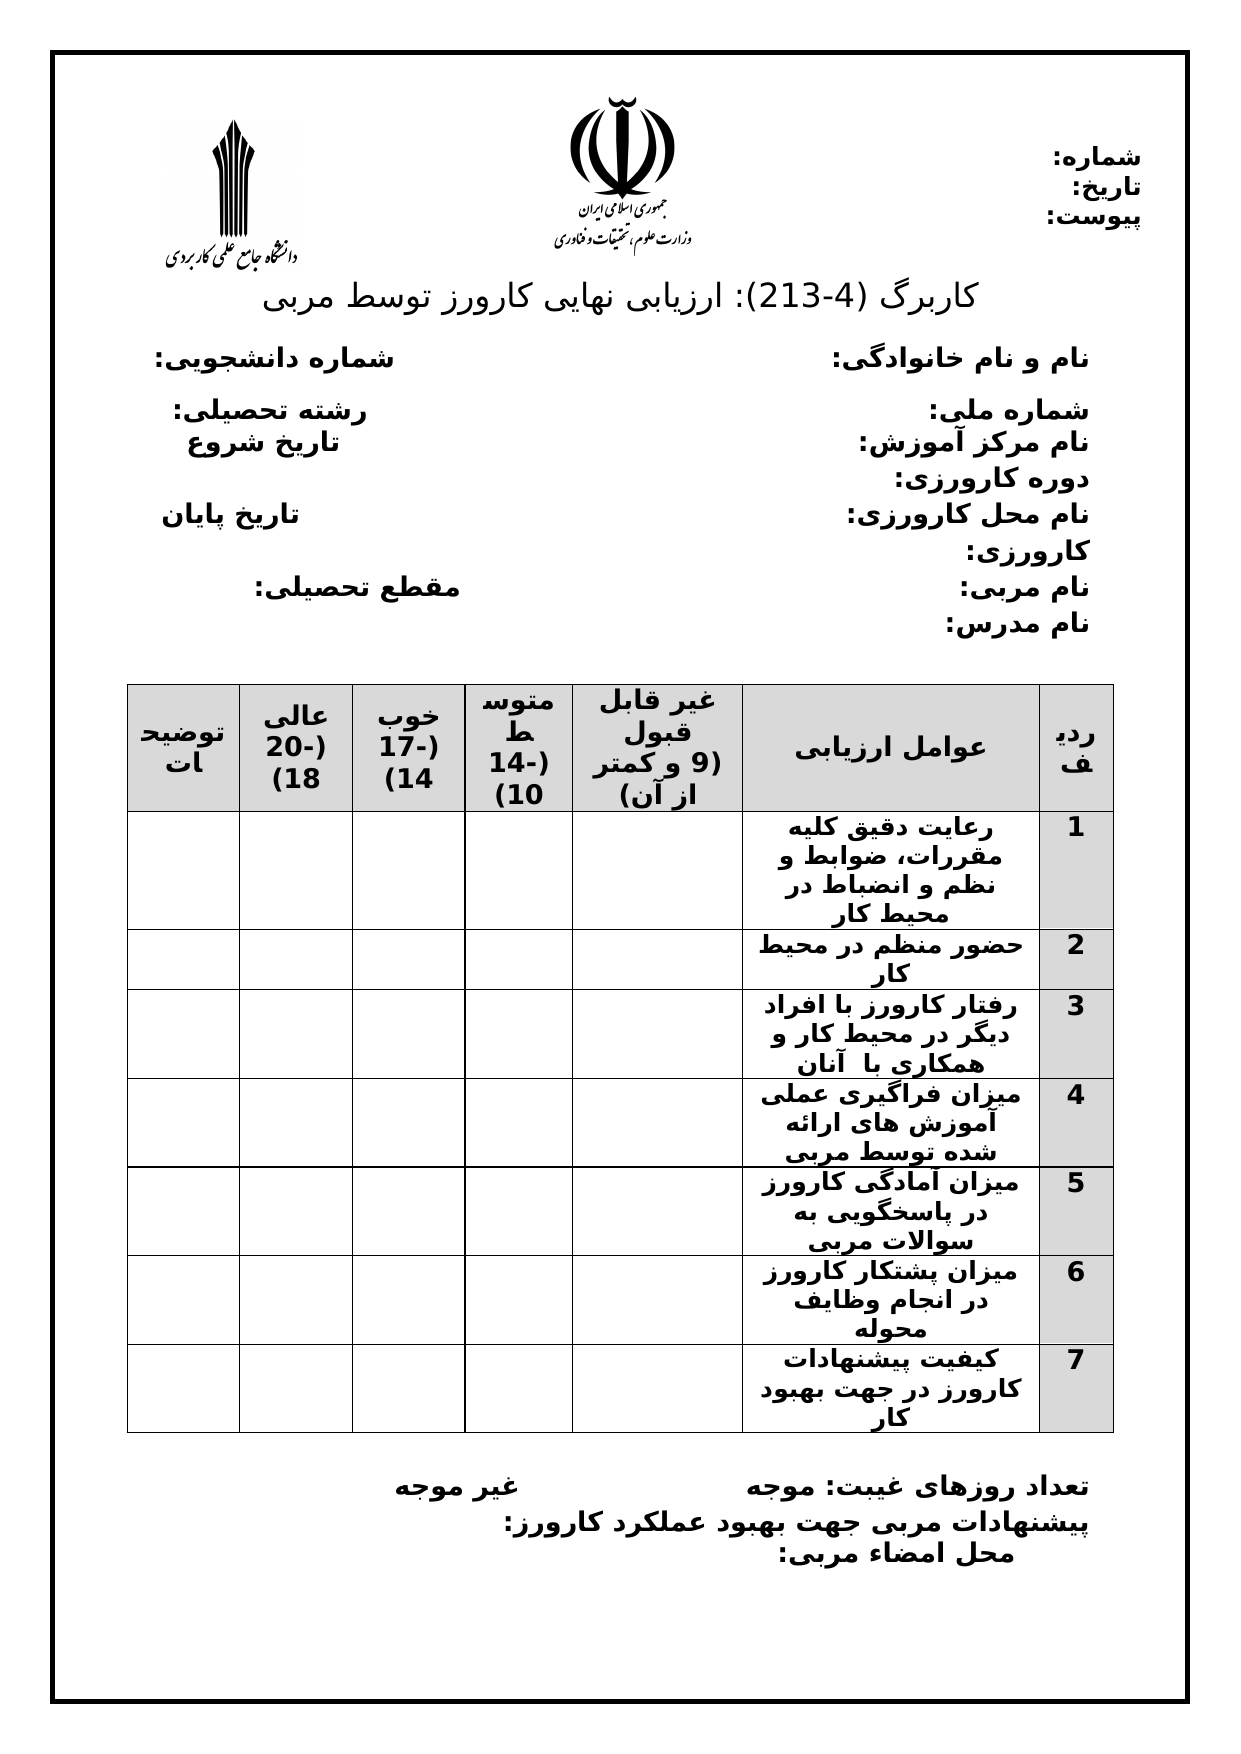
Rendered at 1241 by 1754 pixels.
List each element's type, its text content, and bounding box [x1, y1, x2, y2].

table_cell میزان پشتکار کارورز در انجام وظایف محوله [743, 1256, 1039, 1343]
table_cell [353, 1256, 464, 1343]
table_header ردیف [1040, 685, 1113, 811]
table_cell 2 [1040, 930, 1113, 989]
table_cell [573, 990, 742, 1078]
table_header خوب (17-14) [353, 685, 464, 811]
table_cell [240, 812, 352, 928]
table_cell [353, 1168, 464, 1255]
table_cell [240, 1256, 352, 1343]
text شماره ملی: رشته تحصیلی: [150, 395, 1090, 426]
table_cell رعایت دقیق کلیه مقررات، ضوابط و نظم و انضباط در محیط کار [743, 812, 1039, 928]
table_cell 1 [1040, 812, 1113, 928]
table_cell میزان آمادگی کارورز در پاسخگویی به سوالات مربی [743, 1168, 1039, 1255]
table_cell [573, 1168, 742, 1255]
table_header غیر قابل قبول (9 و کمتر از آن) [573, 685, 742, 811]
table_cell [128, 990, 239, 1078]
table_cell [128, 930, 239, 989]
text نام محل کارورزی: تاریخ پایان کارورزی: [150, 499, 1090, 567]
table_cell کیفیت پیشنهادات کارورز در جهت بهبود کار [743, 1345, 1039, 1432]
text نام مرکز آموزش: تاریخ شروع دوره کارورزی: [150, 426, 1090, 494]
table_cell [466, 812, 572, 928]
text نام مربی: مقطع تحصیلی: [150, 571, 1090, 603]
table_cell [466, 990, 572, 1078]
table_cell [353, 990, 464, 1078]
table_cell میزان فراگیری عملی آموزش های ارائه شده توسط مربی [743, 1079, 1039, 1166]
table_header متوسط (14-10) [466, 685, 572, 811]
table_cell 3 [1040, 990, 1113, 1078]
table_cell [240, 930, 352, 989]
table_cell [466, 930, 572, 989]
table_cell 5 [1040, 1168, 1113, 1255]
table_cell [353, 1079, 464, 1166]
table_cell [353, 930, 464, 989]
picture [539, 90, 705, 256]
text کاربرگ (4-213): ارزیابی نهایی کارورز توسط مربی [150, 277, 1090, 316]
table_cell [573, 1345, 742, 1432]
table_cell رفتار کارورز با افراد دیگر در محیط کار و همکاری با آنان [743, 990, 1039, 1078]
table_cell [466, 1256, 572, 1343]
table_cell [466, 1079, 572, 1166]
text نام مدرس: [150, 607, 1090, 639]
table_cell [128, 1256, 239, 1343]
table_header عوامل ارزیابی [743, 685, 1039, 811]
table_cell 4 [1040, 1079, 1113, 1166]
table_header توضیحات [128, 685, 239, 811]
table_cell [240, 1079, 352, 1166]
table_header عالی (20-18) [240, 685, 352, 811]
table_cell [128, 1168, 239, 1255]
table_cell [466, 1345, 572, 1432]
table_cell [128, 812, 239, 928]
table_cell [128, 1079, 239, 1166]
table_cell [240, 1168, 352, 1255]
table_cell [128, 1345, 239, 1432]
text نام و نام خانوادگی: شماره دانشجویی: [150, 342, 1090, 374]
text پیشنهادات مربی جهت بهبود عملکرد کارورز: محل امضاء مربی: [150, 1506, 1090, 1569]
picture [162, 118, 304, 272]
table_cell [353, 812, 464, 928]
table_cell [240, 1345, 352, 1432]
text تعداد روزهای غیبت: موجه غیر موجه [150, 1470, 1090, 1502]
table_cell [466, 1168, 572, 1255]
table_cell [573, 930, 742, 989]
table_cell [573, 1079, 742, 1166]
table_cell [353, 1345, 464, 1432]
table_cell حضور منظم در محیط کار [743, 930, 1039, 989]
table_cell [240, 990, 352, 1078]
table_cell 6 [1040, 1256, 1113, 1343]
table_cell [573, 1256, 742, 1343]
table_cell 7 [1040, 1345, 1113, 1432]
table_cell [573, 812, 742, 928]
